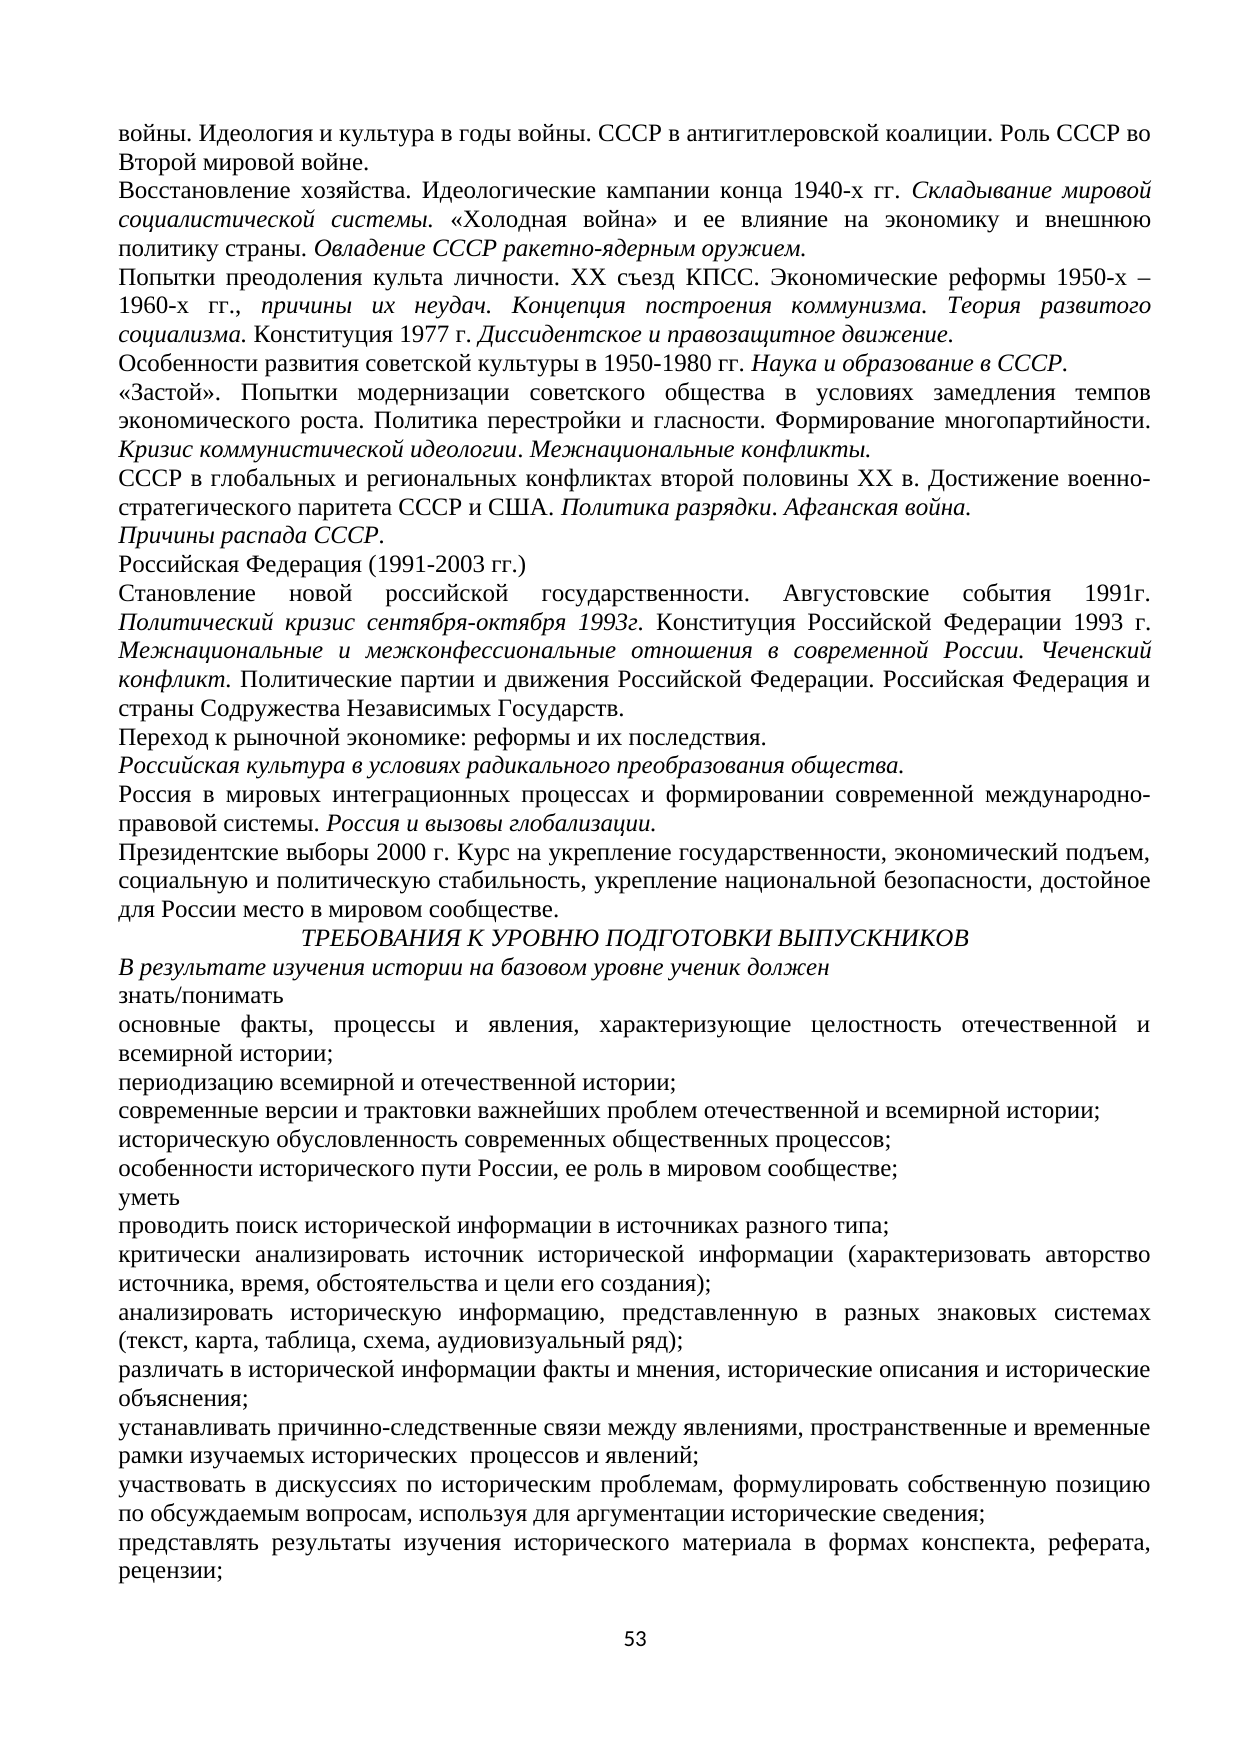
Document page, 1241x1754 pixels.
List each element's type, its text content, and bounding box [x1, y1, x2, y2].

text историческую обусловленность современных общественных процессов; [118, 1124, 1152, 1153]
text Попытки преодоления культа личности. ХХ съезд КПСС. Экономические реформы 1950-х – 1960-х гг., причины их неудач. Концепция построения коммунизма. Теория развитого социализма. Конституция 1977 г. Диссидентское и правозащитное движение. [118, 262, 1152, 348]
text проводить поиск исторической информации в источниках разного типа; [118, 1211, 1152, 1239]
text Переход к рыночной экономике: реформы и их последствия. [118, 722, 1152, 751]
text знать/понимать [118, 981, 1152, 1009]
text устанавливать причинно-следственные связи между явлениями, пространственные и временные рамки изучаемых исторических процессов и явлений; [118, 1412, 1152, 1469]
text участвовать в дискуссиях по историческим проблемам, формулировать собственную позицию по обсуждаемым вопросам, используя для аргументации исторические сведения; [118, 1469, 1152, 1527]
text критически анализировать источник исторической информации (характеризовать авторство источника, время, обстоятельства и цели его создания); [118, 1239, 1152, 1297]
text ТРЕБОВАНИЯ К УРОВНЮ ПОДГОТОВКИ ВЫПУСКНИКОВ [118, 923, 1152, 952]
text особенности исторического пути России, ее роль в мировом сообществе; [118, 1153, 1152, 1182]
text современные версии и трактовки важнейших проблем отечественной и всемирной истории; [118, 1096, 1152, 1124]
text Российская культура в условиях радикального преобразования общества. [118, 751, 1152, 779]
text Президентские выборы 2000 г. Курс на укрепление государственности, экономический подъем, социальную и политическую стабильность, укрепление национальной безопасности, достойное для России место в мировом сообществе. [118, 837, 1152, 923]
text Россия в мировых интеграционных процессах и формировании современной международно-правовой системы. Россия и вызовы глобализации. [118, 779, 1152, 837]
text «Застой». Попытки модернизации советского общества в условиях замедления темпов экономического роста. Политика перестройки и гласности. Формирование многопартийности. Кризис коммунистической идеологии. Межнациональные конфликты. [118, 377, 1152, 463]
text Восстановление хозяйства. Идеологические кампании конца 1940-х гг. Складывание мировой социалистической системы. «Холодная война» и ее влияние на экономику и внешнюю политику страны. Овладение СССР ракетно-ядерным оружием. [118, 176, 1152, 262]
text СССР в глобальных и региональных конфликтах второй половины ХХ в. Достижение военно-стратегического паритета СССР и США. Политика разрядки. Афганская война. [118, 463, 1152, 521]
text анализировать историческую информацию, представленную в разных знаковых системах (текст, карта, таблица, схема, аудиовизуальный ряд); [118, 1297, 1152, 1354]
text Причины распада СССР. [118, 521, 1152, 549]
text различать в исторической информации факты и мнения, исторические описания и исторические объяснения; [118, 1354, 1152, 1412]
text периодизацию всемирной и отечественной истории; [118, 1067, 1152, 1096]
text Особенности развития советской культуры в 1950-1980 гг. Наука и образование в СССР. [118, 348, 1152, 377]
text В результате изучения истории на базовом уровне ученик должен [118, 952, 1152, 981]
text Российская Федерация (1991-2003 гг.) [118, 549, 1152, 578]
text представлять результаты изучения исторического материала в формах конспекта, реферата, рецензии; [118, 1527, 1152, 1584]
text Становление новой российской государственности. Августовские события 1991г. Политический кризис сентября-октября 1993г. Конституция Российской Федерации 1993 г. Межнациональные и межконфессиональные отношения в современной России. Чеченский конфликт. Политические партии и движения Российской Федерации. Российская Федерация и страны Содружества Независимых Государств. [118, 578, 1152, 722]
text основные факты, процессы и явления, характеризующие целостность отечественной и всемирной истории; [118, 1009, 1152, 1067]
text уметь [118, 1182, 1152, 1211]
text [118, 118, 1152, 176]
